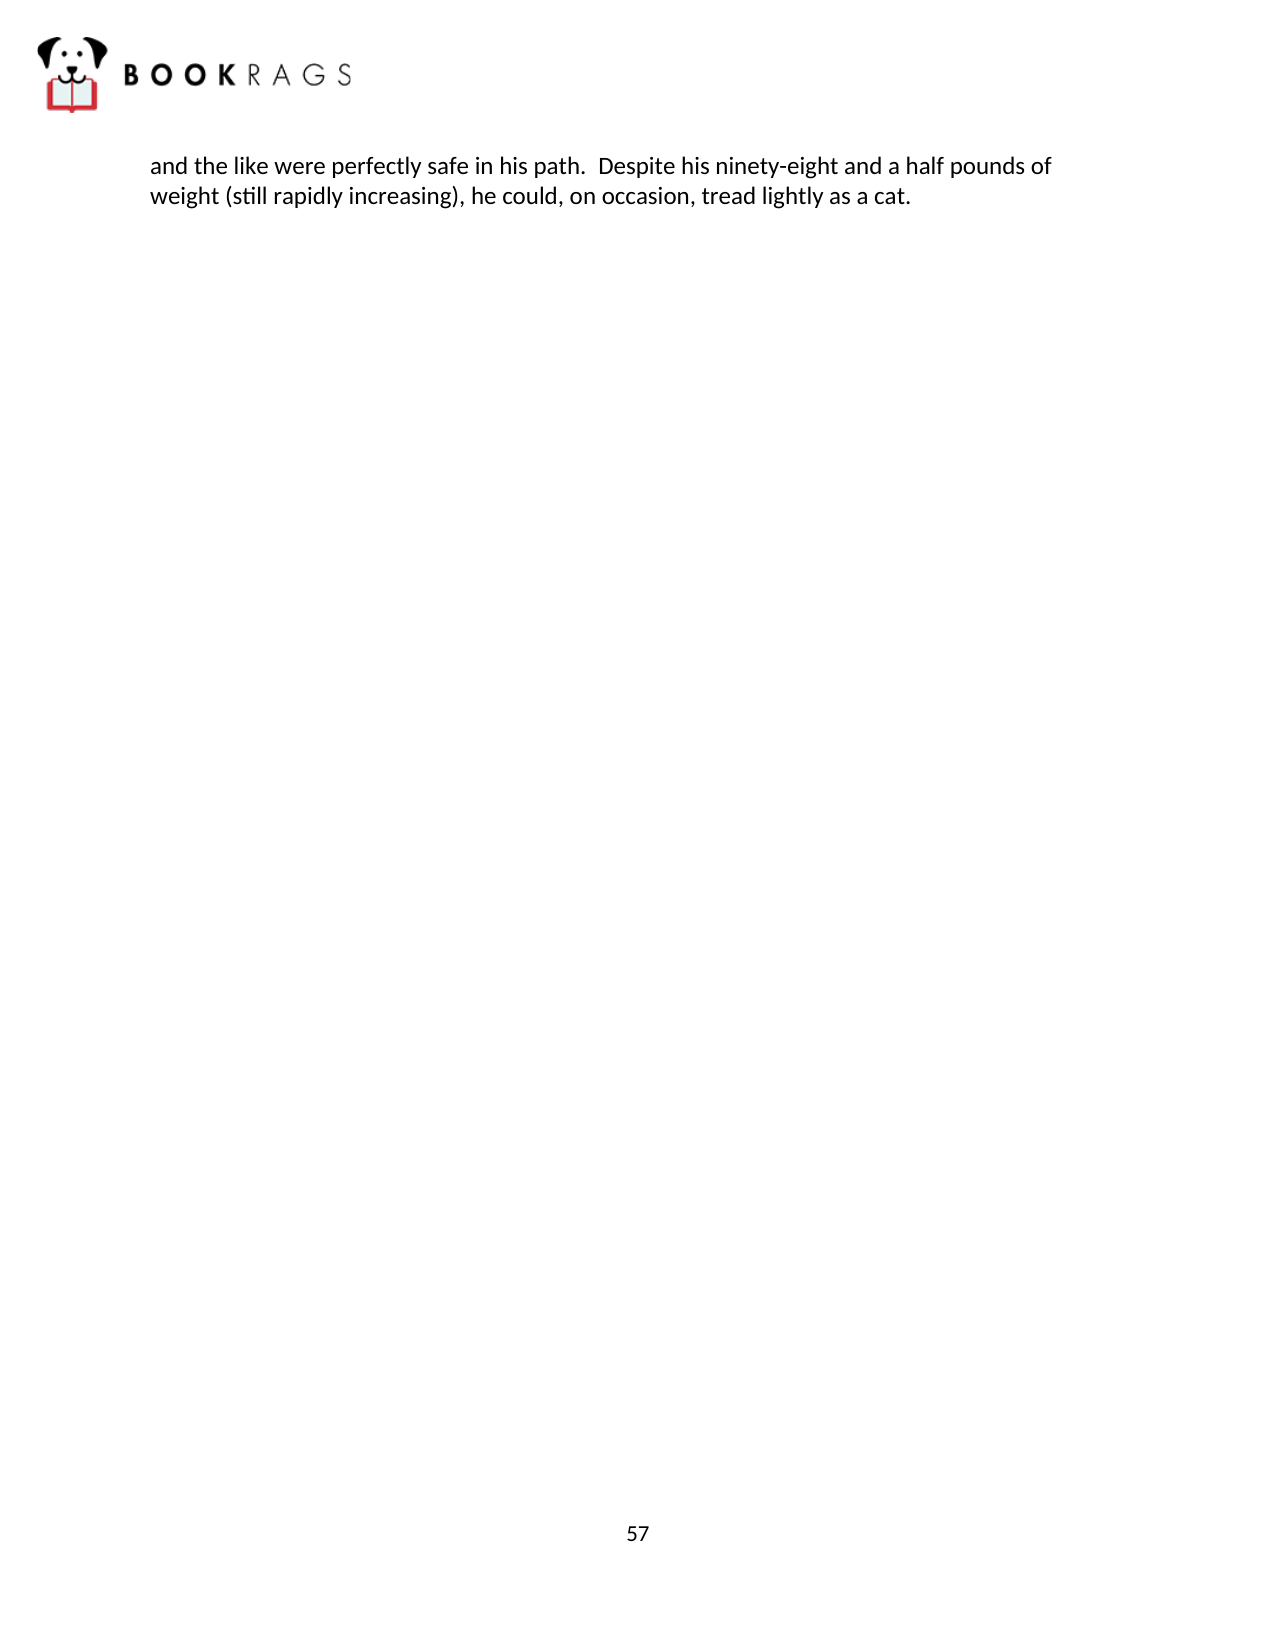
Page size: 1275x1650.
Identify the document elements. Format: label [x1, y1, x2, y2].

text [150, 150, 1125, 211]
picture [37, 37, 351, 113]
